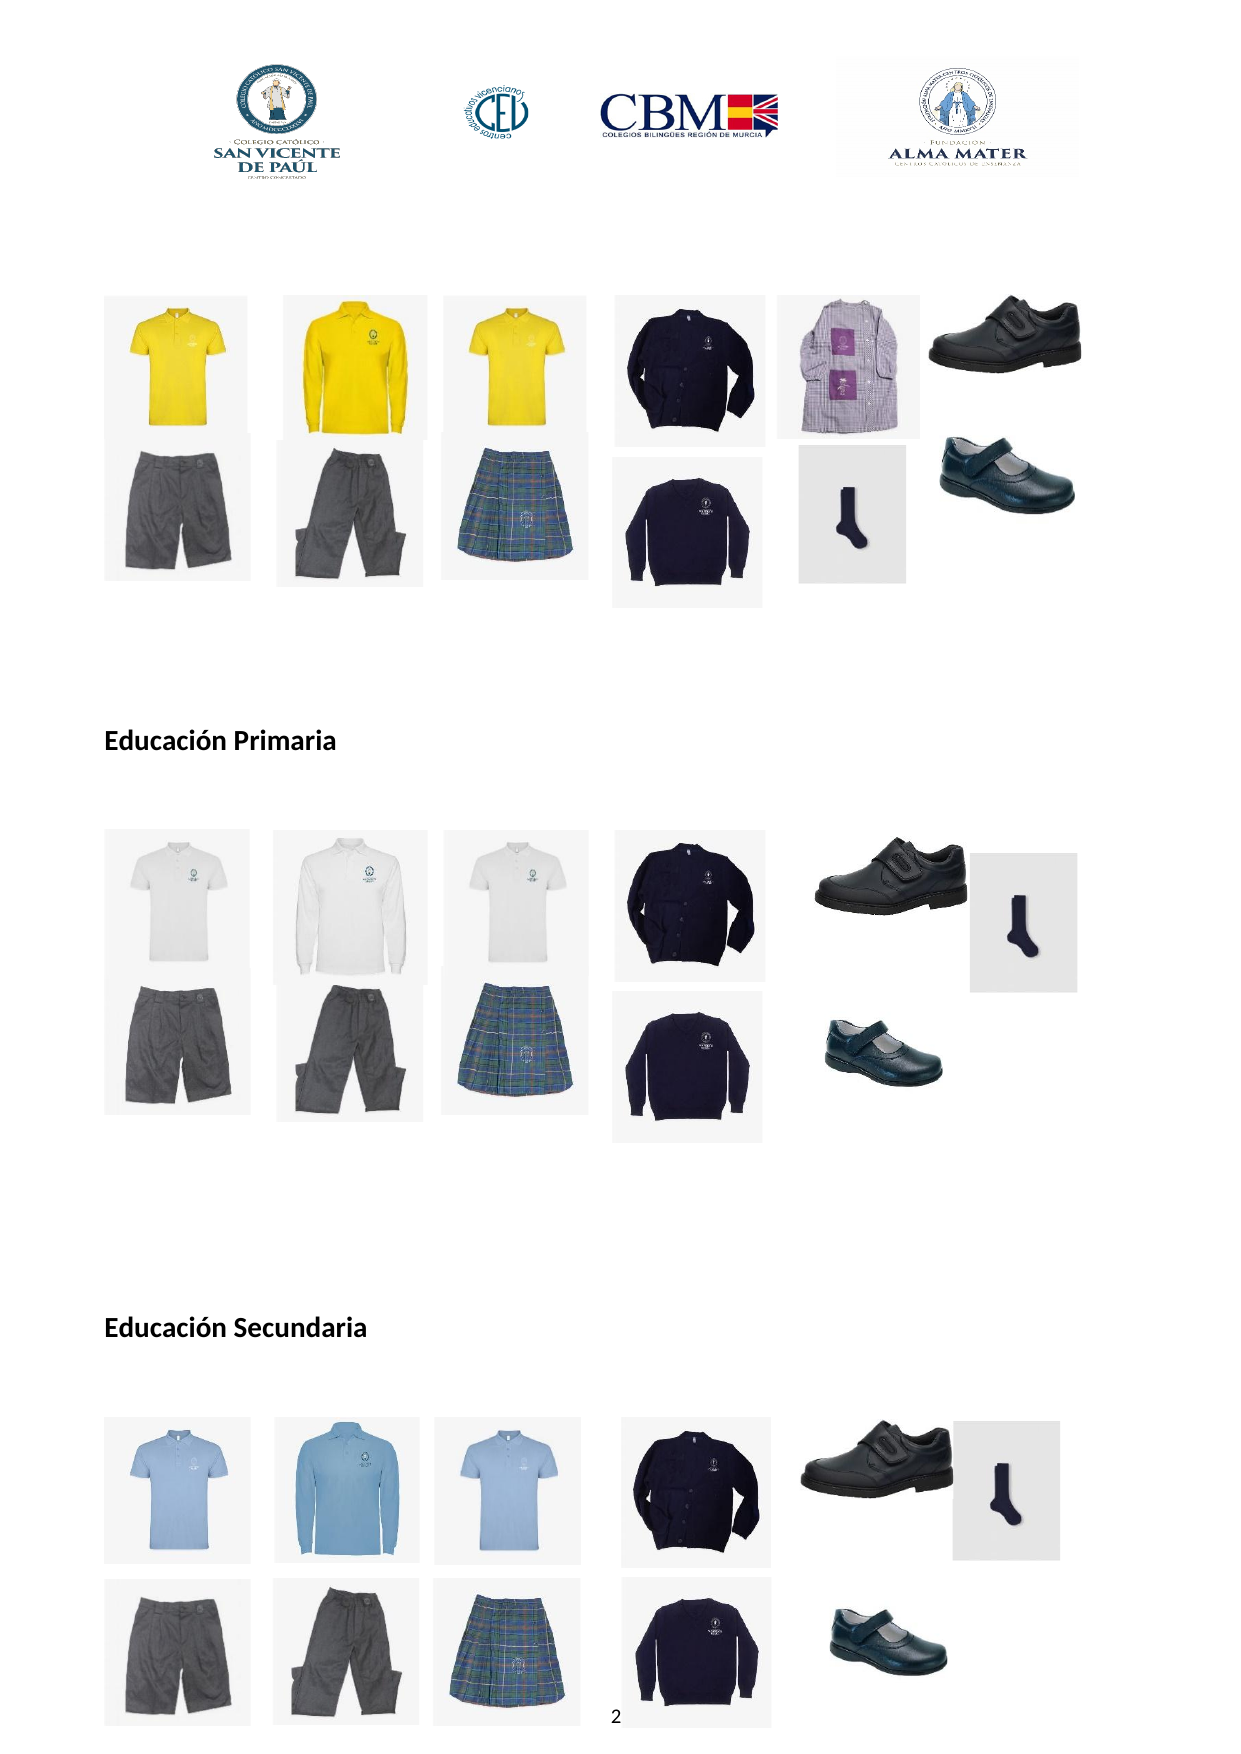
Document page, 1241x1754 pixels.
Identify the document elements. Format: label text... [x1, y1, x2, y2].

picture [104, 1417, 251, 1564]
picture [432, 1578, 581, 1726]
picture [829, 1578, 948, 1709]
picture [104, 295, 251, 581]
picture [104, 829, 251, 1115]
text Educación Primaria [104, 722, 1138, 757]
picture [600, 93, 778, 138]
picture [434, 1417, 581, 1565]
picture [813, 836, 968, 916]
picture [776, 295, 920, 439]
picture [824, 990, 943, 1120]
picture [274, 1417, 420, 1563]
picture [612, 457, 763, 608]
picture [104, 1579, 251, 1726]
picture [621, 1577, 772, 1728]
picture [798, 444, 907, 584]
picture [440, 295, 589, 580]
picture [614, 295, 766, 447]
picture [272, 1578, 420, 1725]
picture [969, 852, 1078, 993]
picture [462, 85, 529, 139]
text Educación Secundaria [104, 1309, 1138, 1345]
picture [440, 830, 589, 1115]
picture [272, 830, 428, 1122]
picture [927, 294, 1082, 374]
picture [939, 402, 1075, 552]
picture [276, 295, 428, 587]
picture [614, 830, 766, 982]
picture [621, 1417, 771, 1568]
picture [612, 991, 763, 1143]
picture [194, 54, 358, 190]
picture [836, 56, 1079, 177]
picture [799, 1419, 1060, 1561]
